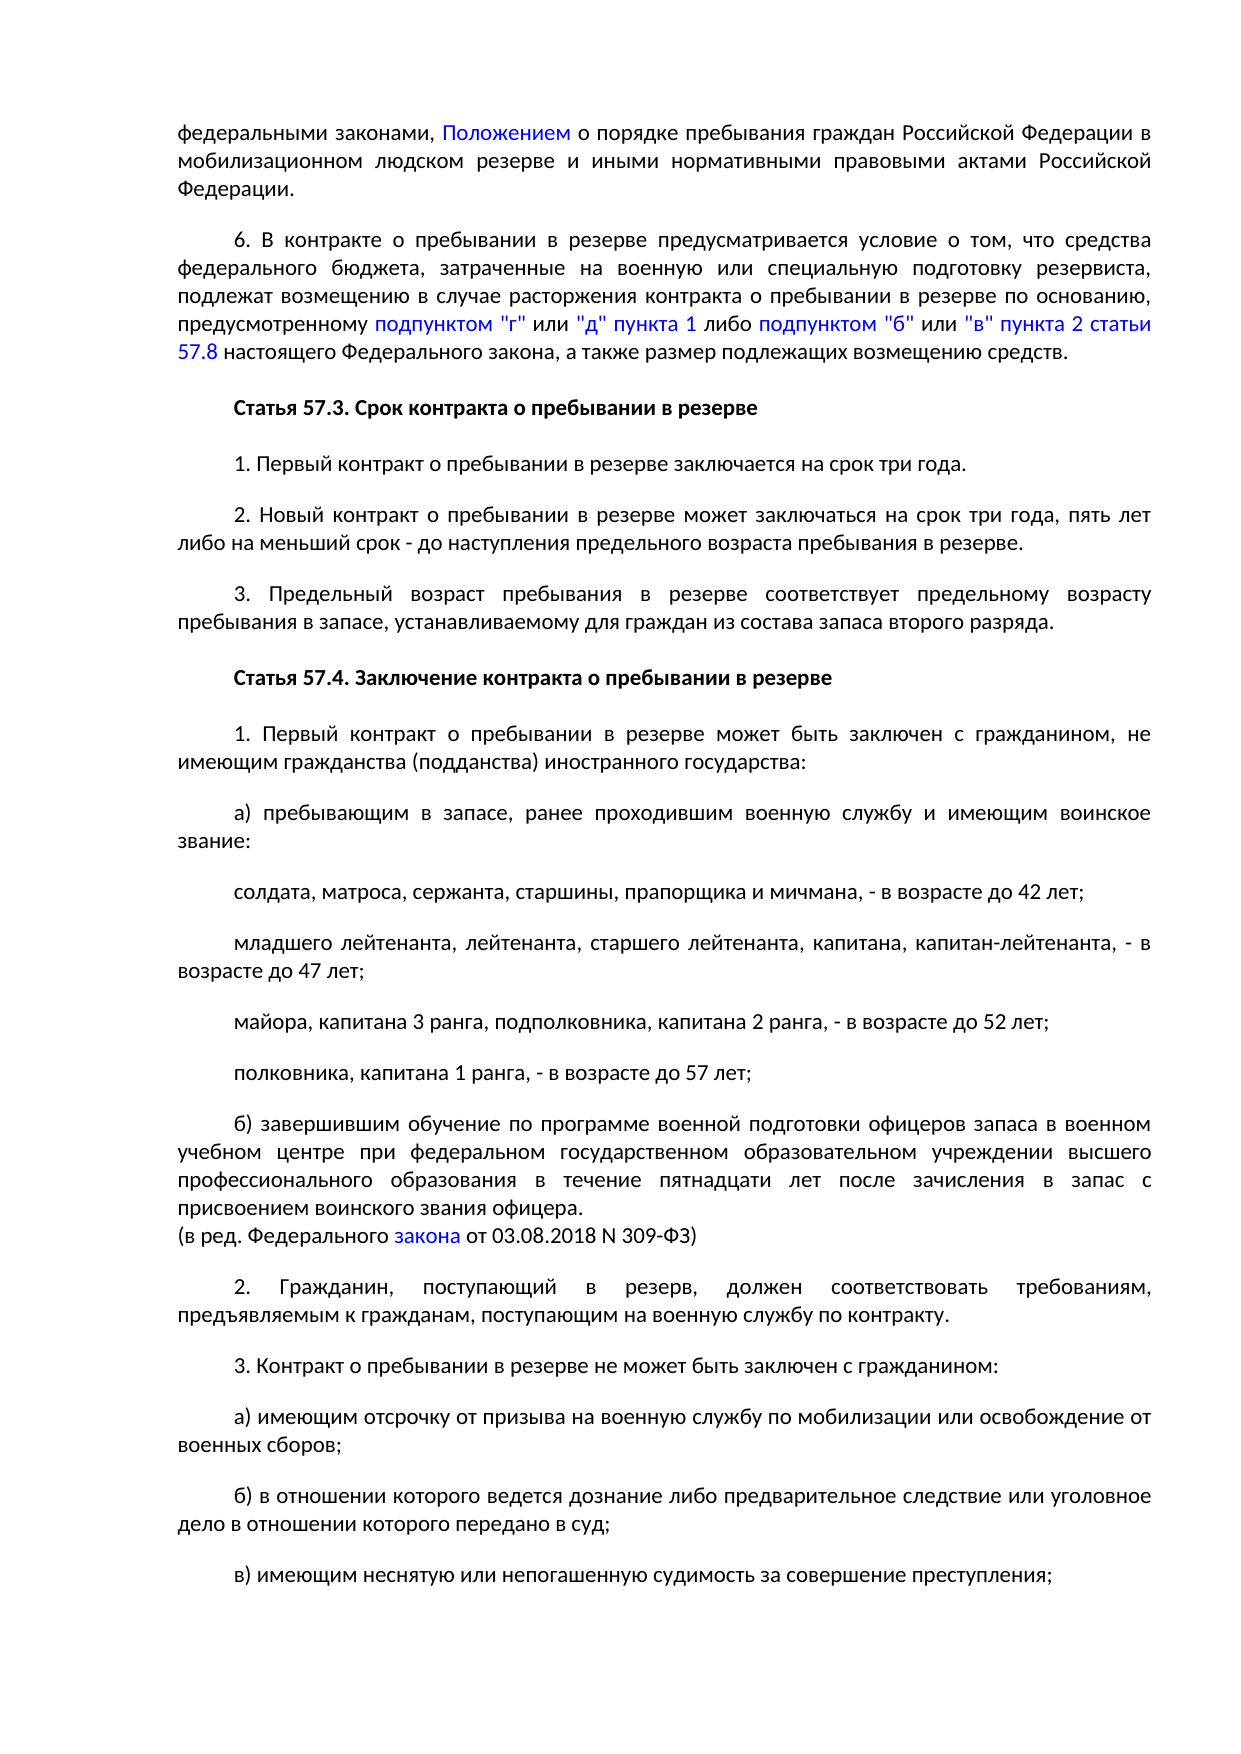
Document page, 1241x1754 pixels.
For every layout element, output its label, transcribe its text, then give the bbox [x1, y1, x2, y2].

text а) имеющим отсрочку от призыва на военную службу по мобилизации или освобождение от военных сборов; [177, 1402, 1152, 1458]
text в) имеющим неснятую или непогашенную судимость за совершение преступления; [177, 1560, 1152, 1588]
text б) в отношении которого ведется дознание либо предварительное следствие или уголовное дело в отношении которого передано в суд; [177, 1481, 1152, 1537]
text 1. Первый контракт о пребывании в резерве заключается на срок три года. [177, 449, 1152, 477]
text (в ред. Федерального закона от 03.08.2018 N 309-ФЗ) [177, 1221, 1152, 1249]
text 6. В контракте о пребывании в резерве предусматривается условие о том, что средства федерального бюджета, затраченные на военную или специальную подготовку резервиста, подлежат возмещению в случае расторжения контракта о пребывании в резерве по основанию, предусмотренному подпунктом "г" или "д" пункта 1 либо подпунктом "б" или "в" пункта 2 статьи 57.8 настоящего Федерального закона, а также размер подлежащих возмещению средств. [177, 225, 1152, 365]
title Статья 57.3. Срок контракта о пребывании в резерве [177, 393, 1152, 421]
text 2. Гражданин, поступающий в резерв, должен соответствовать требованиям, предъявляемым к гражданам, поступающим на военную службу по контракту. [177, 1272, 1152, 1328]
text б) завершившим обучение по программе военной подготовки офицеров запаса в военном учебном центре при федеральном государственном образовательном учреждении высшего профессионального образования в течение пятнадцати лет после зачисления в запас с присвоением воинского звания офицера. [177, 1109, 1152, 1221]
text 1. Первый контракт о пребывании в резерве может быть заключен с гражданином, не имеющим гражданства (подданства) иностранного государства: [177, 719, 1152, 775]
text майора, капитана 3 ранга, подполковника, капитана 2 ранга, - в возрасте до 52 лет; [177, 1007, 1152, 1035]
title Статья 57.4. Заключение контракта о пребывании в резерве [177, 663, 1152, 691]
text 2. Новый контракт о пребывании в резерве может заключаться на срок три года, пять лет либо на меньший срок - до наступления предельного возраста пребывания в резерве. [177, 500, 1152, 556]
text а) пребывающим в запасе, ранее проходившим военную службу и имеющим воинское звание: [177, 798, 1152, 854]
text 3. Предельный возраст пребывания в резерве соответствует предельному возрасту пребывания в запасе, устанавливаемому для граждан из состава запаса второго разряда. [177, 579, 1152, 635]
text младшего лейтенанта, лейтенанта, старшего лейтенанта, капитана, капитан-лейтенанта, - в возрасте до 47 лет; [177, 928, 1152, 984]
text солдата, матроса, сержанта, старшины, прапорщика и мичмана, - в возрасте до 42 лет; [177, 877, 1152, 905]
text полковника, капитана 1 ранга, - в возрасте до 57 лет; [177, 1058, 1152, 1086]
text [177, 118, 1152, 202]
text 3. Контракт о пребывании в резерве не может быть заключен с гражданином: [177, 1351, 1152, 1379]
